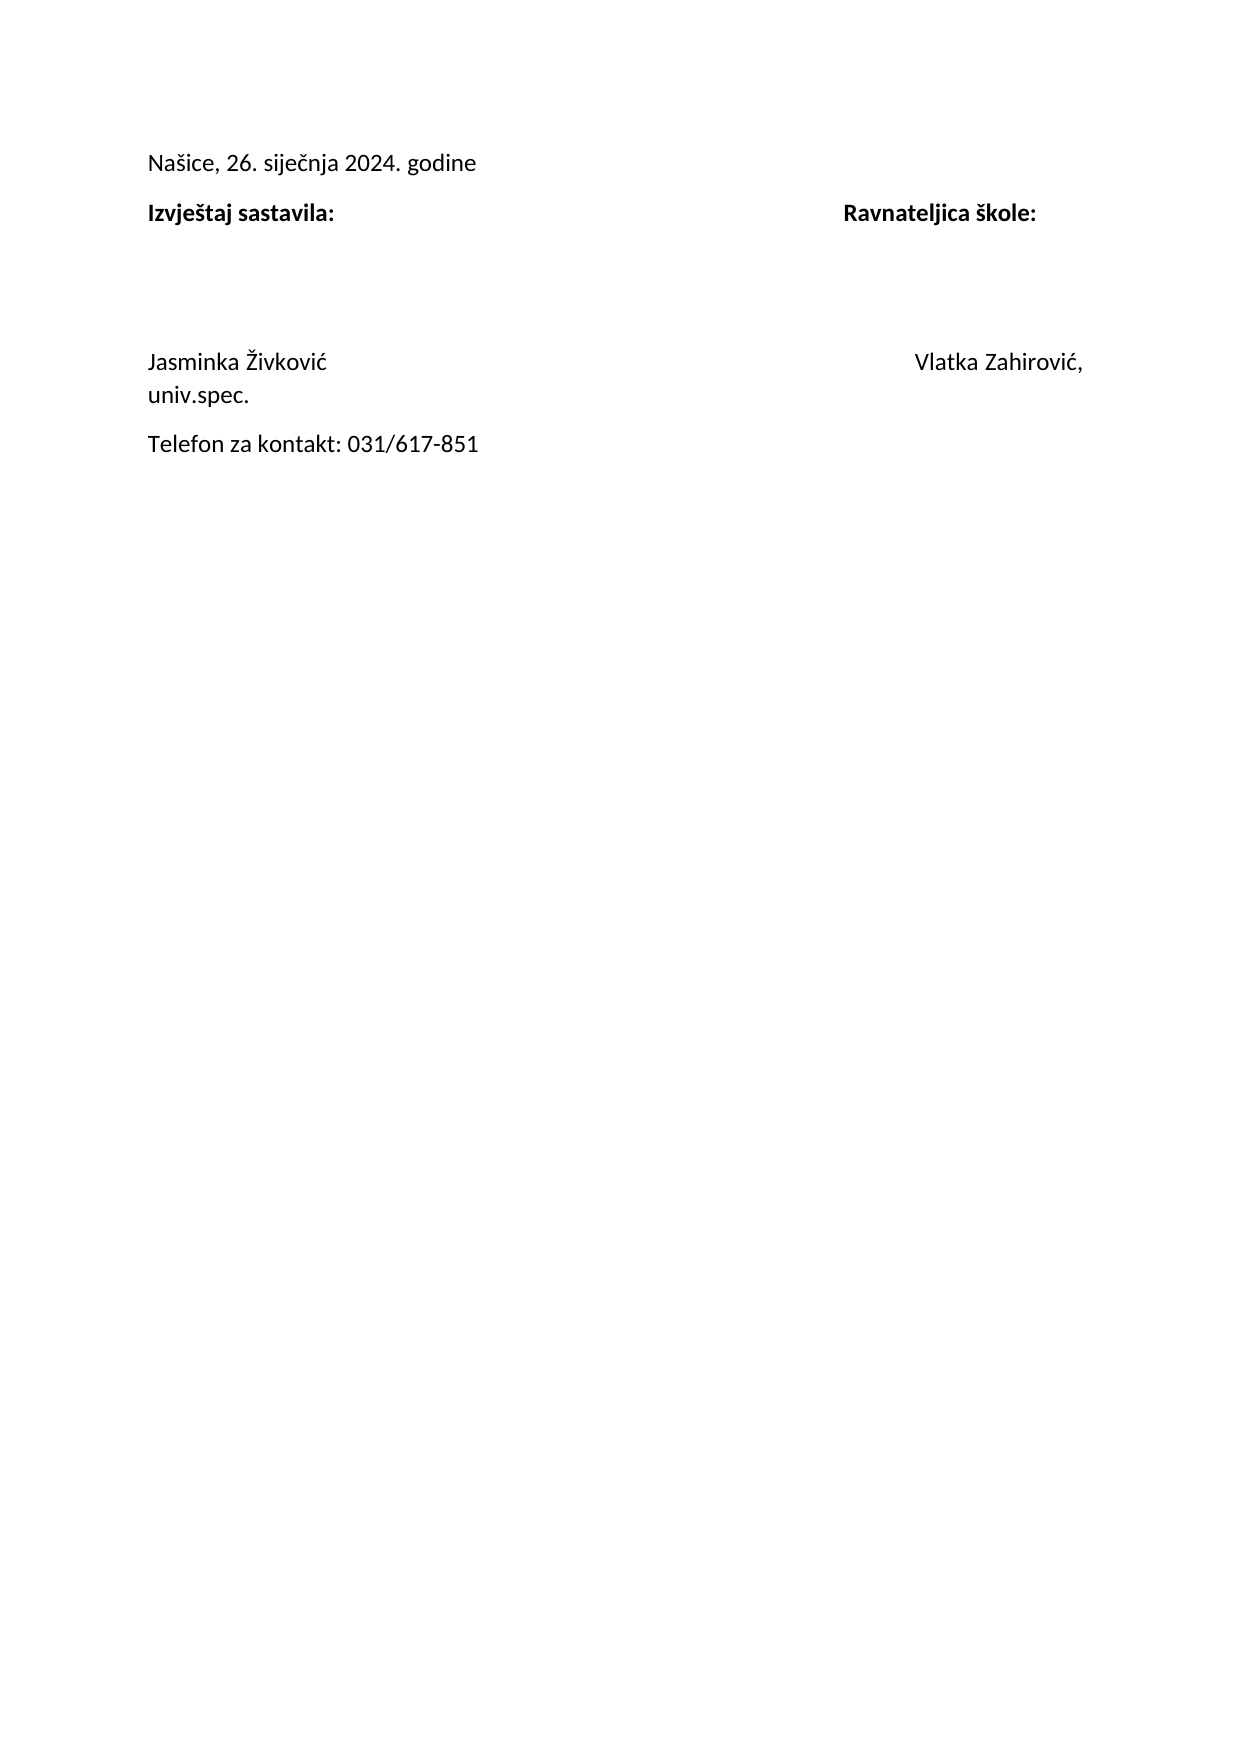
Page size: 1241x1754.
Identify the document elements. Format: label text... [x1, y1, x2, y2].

text Telefon za kontakt: 031/617-851 [148, 428, 1093, 459]
text Jasminka Živković Vlatka Zahirović, univ.spec. [148, 346, 1093, 409]
text Našice, 26. siječnja 2024. godine [148, 148, 1093, 178]
text Izvještaj sastavila: Ravnateljica škole: [148, 197, 1093, 228]
